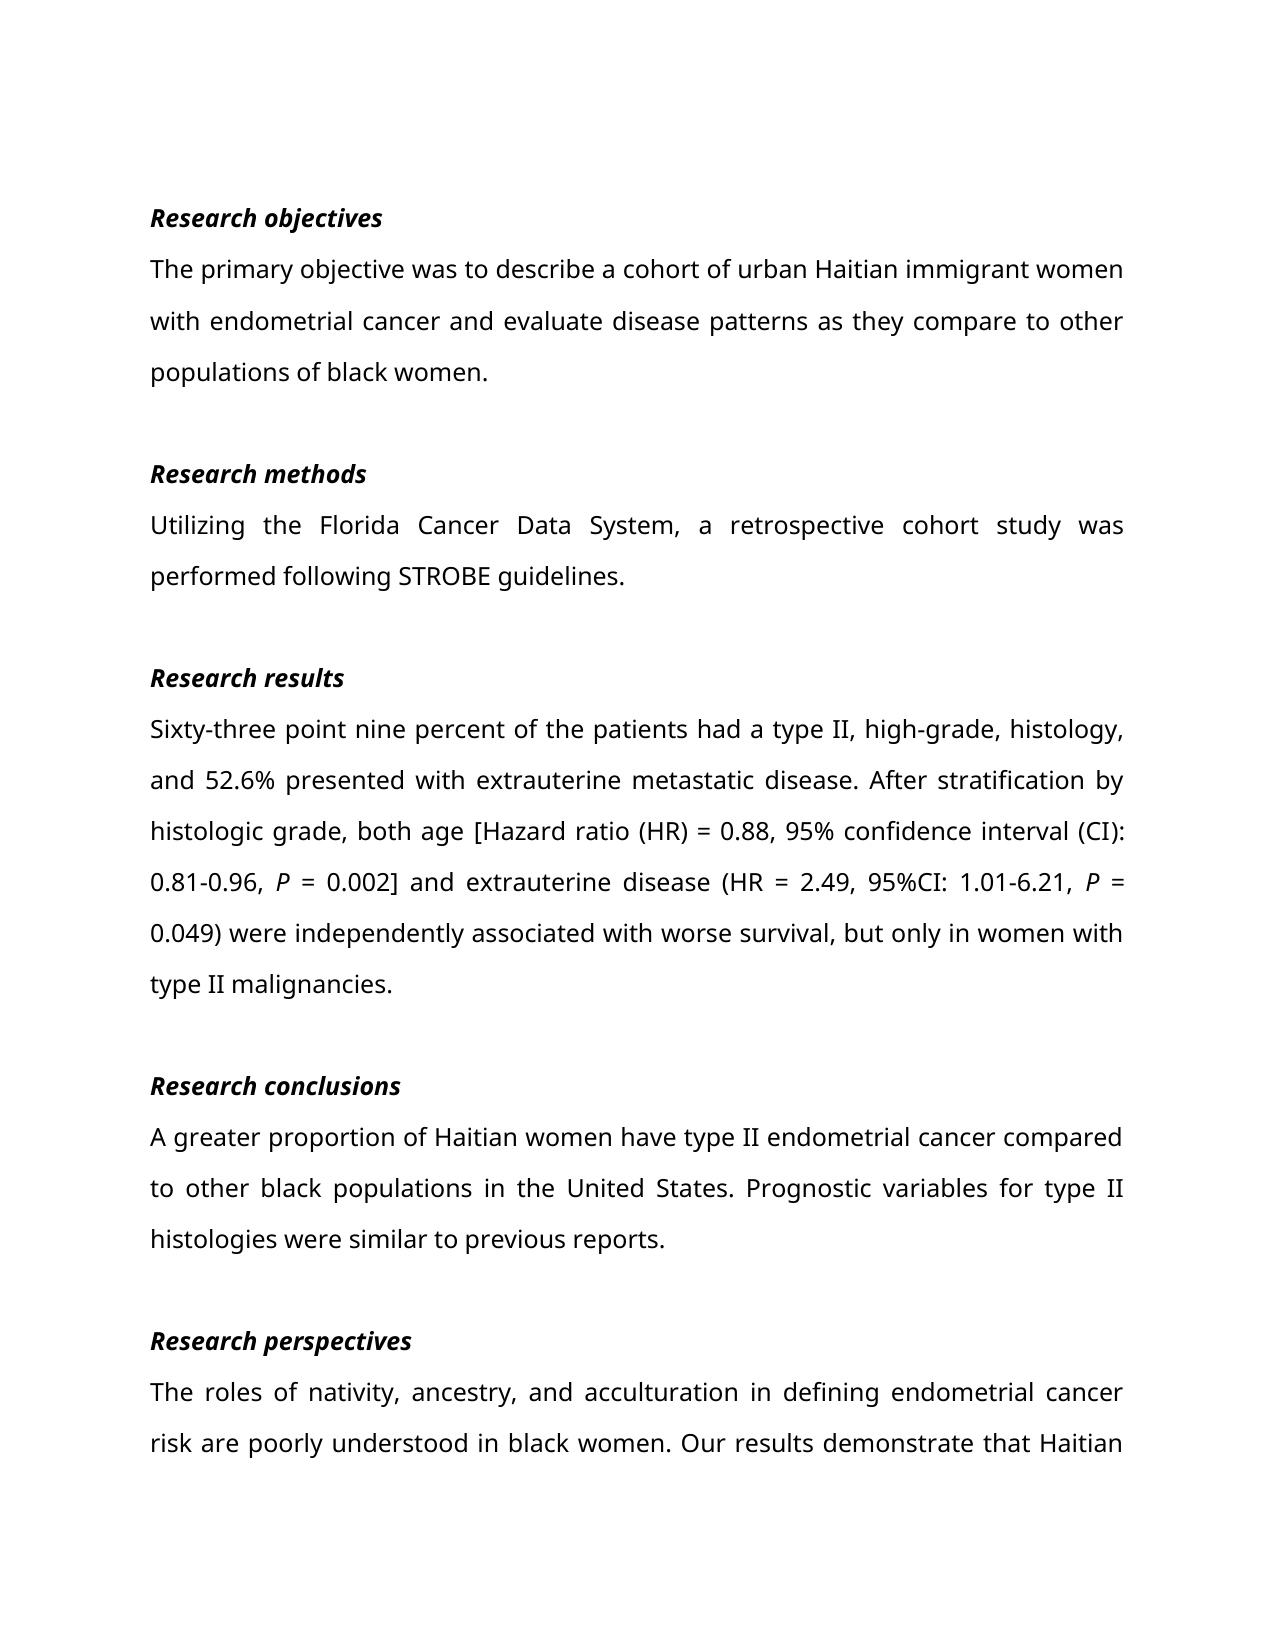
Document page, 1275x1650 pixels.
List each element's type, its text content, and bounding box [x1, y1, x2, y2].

text Research perspectives [150, 1324, 1125, 1358]
text Sixty-three point nine percent of the patients had a type II, high-grade, histology, and 52.6% presented with extrauterine metastatic disease. After stratification by histologic grade, both age [Hazard ratio (HR) = 0.88, 95% confidence interval (CI): 0.81-0.96, P = 0.002] and extrauterine disease (HR = 2.49, 95%CI: 1.01-6.21, P = 0.049) were independently associated with worse survival, but only in women with type II malignancies. [150, 711, 1125, 1001]
text Research conclusions [150, 1069, 1125, 1103]
text Research methods [150, 456, 1125, 490]
text Research objectives [150, 201, 1125, 235]
text Research results [150, 660, 1125, 694]
text The primary objective was to describe a cohort of urban Haitian immigrant women with endometrial cancer and evaluate disease patterns as they compare to other populations of black women. [150, 252, 1125, 388]
text A greater proportion of Haitian women have type II endometrial cancer compared to other black populations in the United States. Prognostic variables for type II histologies were similar to previous reports. [150, 1120, 1125, 1256]
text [150, 1375, 1125, 1460]
text Utilizing the Florida Cancer Data System, a retrospective cohort study was performed following STROBE guidelines. [150, 507, 1125, 592]
